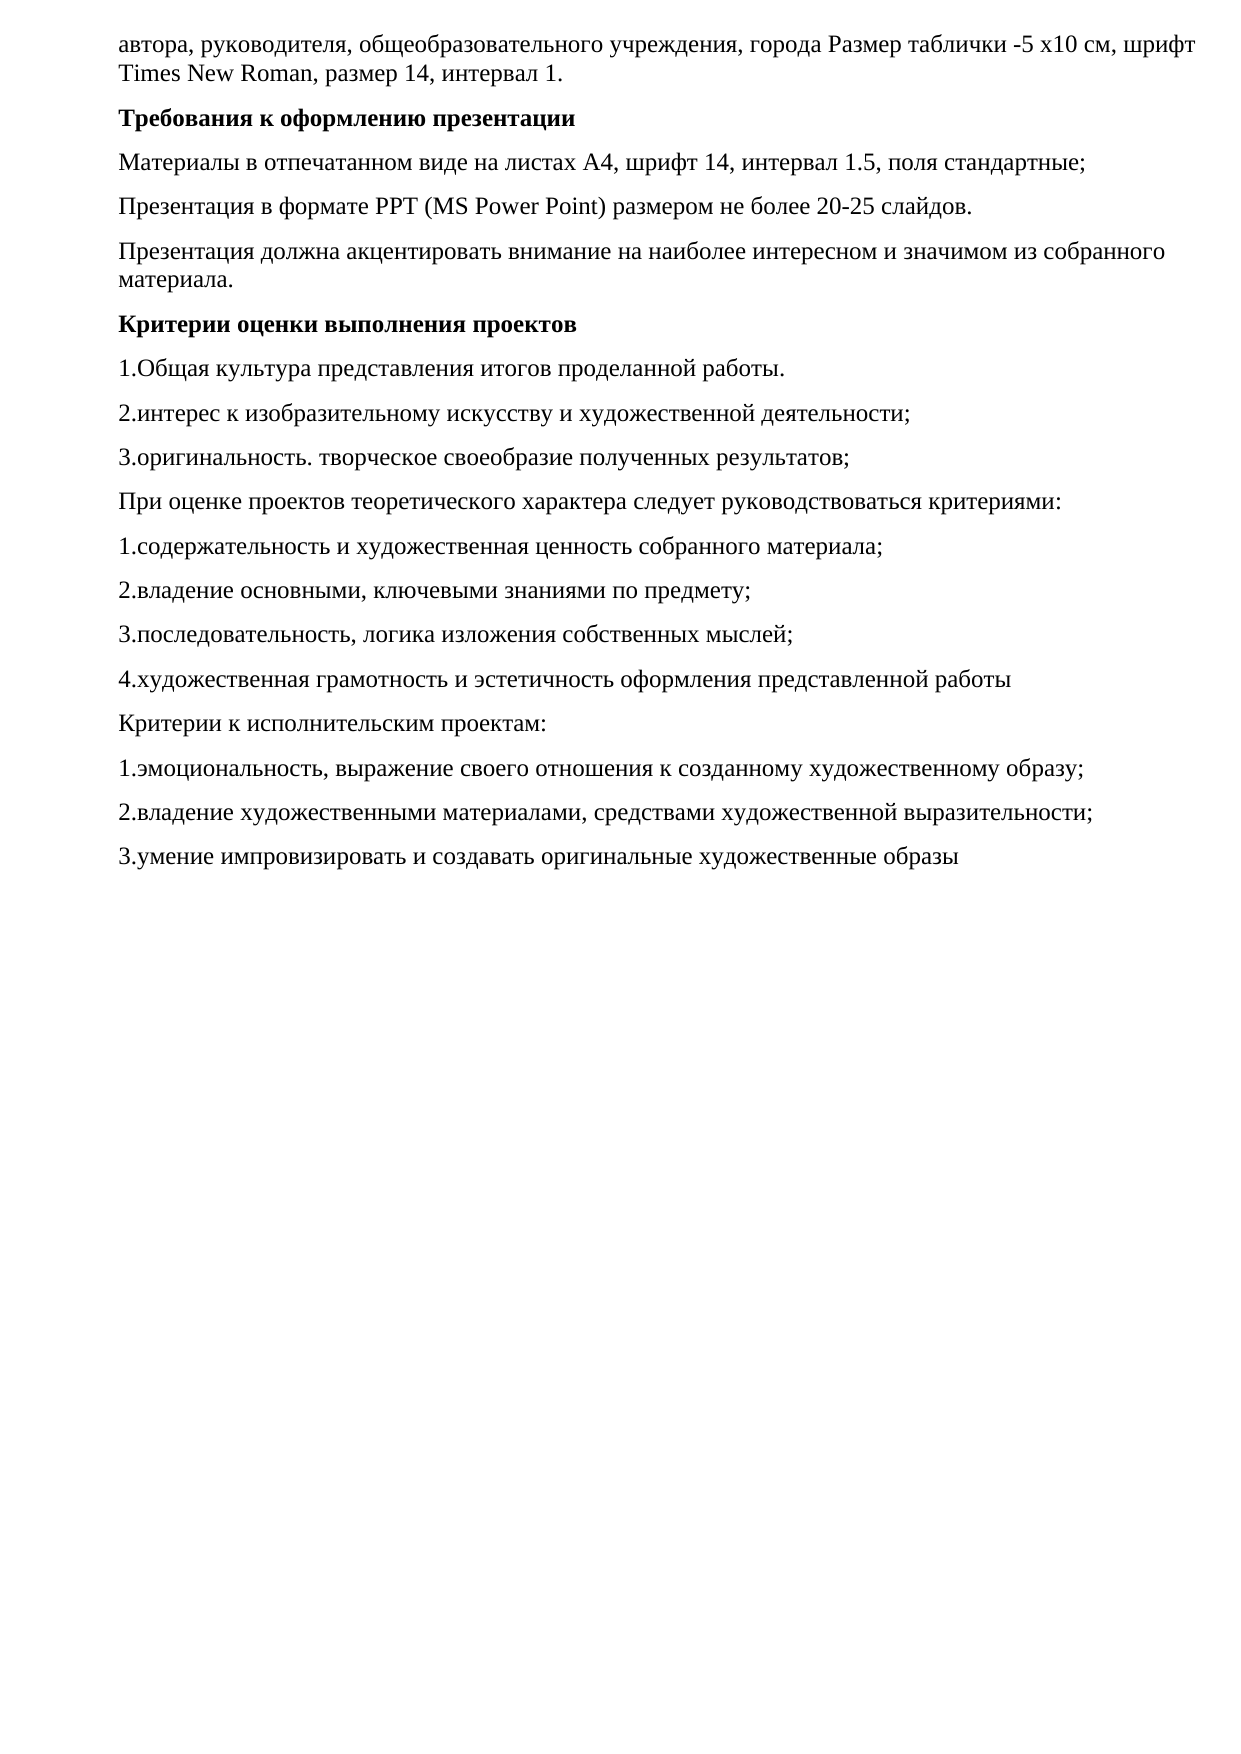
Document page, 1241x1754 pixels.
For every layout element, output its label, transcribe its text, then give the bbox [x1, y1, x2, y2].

text 2.владение художественными материалами, средствами художественной выразительности; [118, 797, 1196, 826]
text Критерии оценки выполнения проектов [118, 309, 1196, 338]
text 2.владение основными, ключевыми знаниями по предмету; [118, 575, 1196, 604]
text 1.содержательность и художественная ценность собранного материала; [118, 531, 1196, 559]
text Требования к оформлению презентации [118, 103, 1196, 131]
text 4.художественная грамотность и эстетичность оформления представленной работы [118, 664, 1196, 693]
text 3.оригинальность. творческое своеобразие полученных результатов; [118, 442, 1196, 471]
text При оценке проектов теоретического характера следует руководствоваться критериями: [118, 486, 1196, 515]
text 1.Общая культура представления итогов проделанной работы. [118, 353, 1196, 382]
text 3.последовательность, логика изложения собственных мыслей; [118, 619, 1196, 648]
text 2.интерес к изобразительному искусству и художественной деятельности; [118, 398, 1196, 426]
text Презентация в формате РРТ (МS Power Point) размером не более 20-25 слайдов. [118, 191, 1196, 220]
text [118, 29, 1196, 87]
text Критерии к исполнительским проектам: [118, 708, 1196, 737]
text Материалы в отпечатанном виде на листах А4, шрифт 14, интервал 1.5, поля стандартные; [118, 147, 1196, 176]
text Презентация должна акцентировать внимание на наиболее интересном и значимом из собранного материала. [118, 236, 1196, 293]
text 1.эмоциональность, выражение своего отношения к созданному художественному образу; [118, 753, 1196, 781]
text 3.умение импровизировать и создавать оригинальные художественные образы [118, 841, 1196, 870]
